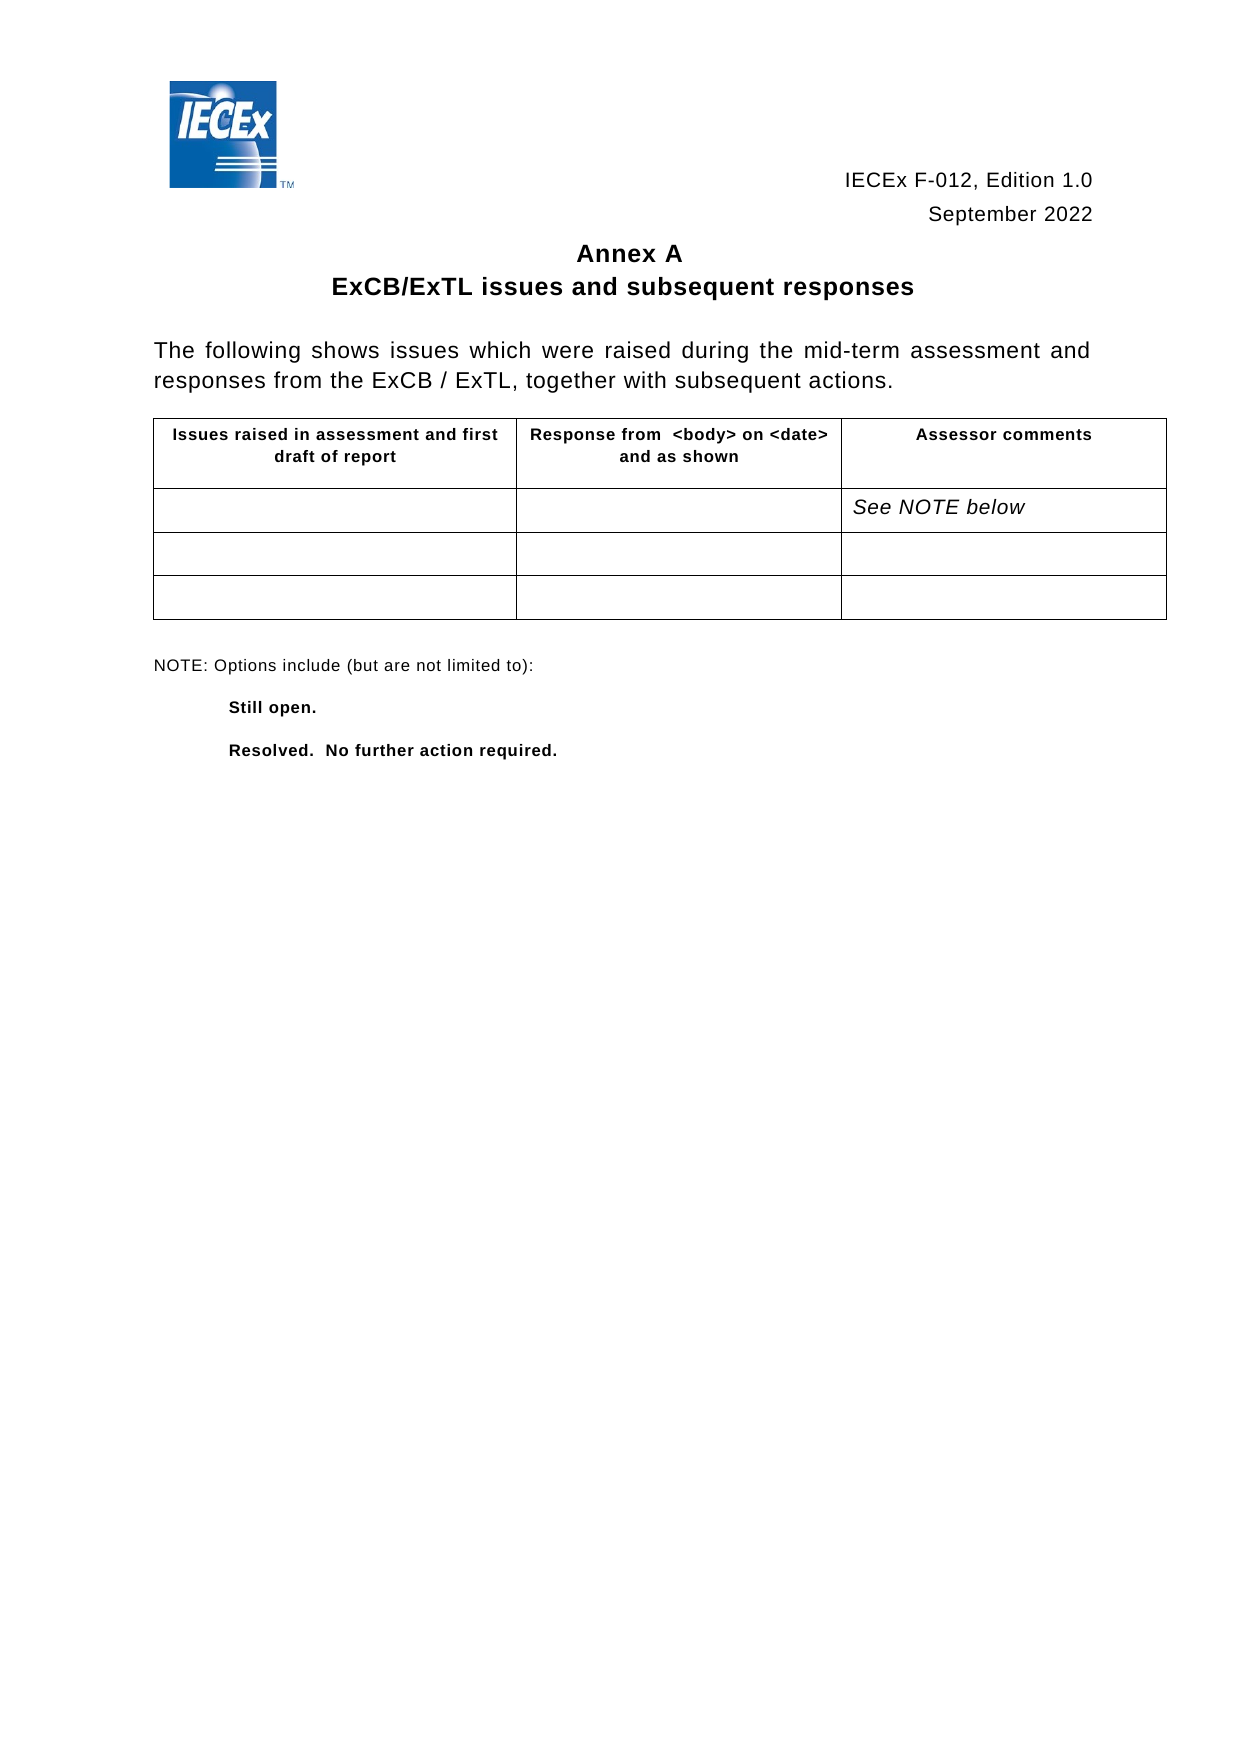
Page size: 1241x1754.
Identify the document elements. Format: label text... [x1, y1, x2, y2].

table_cell [842, 576, 1166, 619]
text Still open. [228, 698, 1093, 717]
text The following shows issues which were raised during the mid-term assessment and responses from the ExCB / ExTL, together with subsequent actions. [153, 337, 1093, 393]
table_cell [517, 489, 841, 532]
table_cell [517, 533, 841, 575]
text NOTE: Options include (but are not limited to): [153, 655, 1093, 674]
title ExCB/ExTL issues and subsequent responses [153, 239, 1093, 301]
text Resolved. No further action required. [228, 741, 1093, 760]
table_header Response from <body> on <date> and as shown [517, 419, 841, 488]
table_cell [154, 533, 516, 575]
table_cell [154, 489, 516, 532]
table_cell See NOTE below [842, 489, 1166, 532]
table_cell [154, 576, 516, 619]
table_header Issues raised in assessment and first draft of report [154, 419, 516, 488]
table_cell [517, 576, 841, 619]
table_header Assessor comments [842, 419, 1166, 488]
picture [169, 81, 294, 188]
table_cell [842, 533, 1166, 575]
